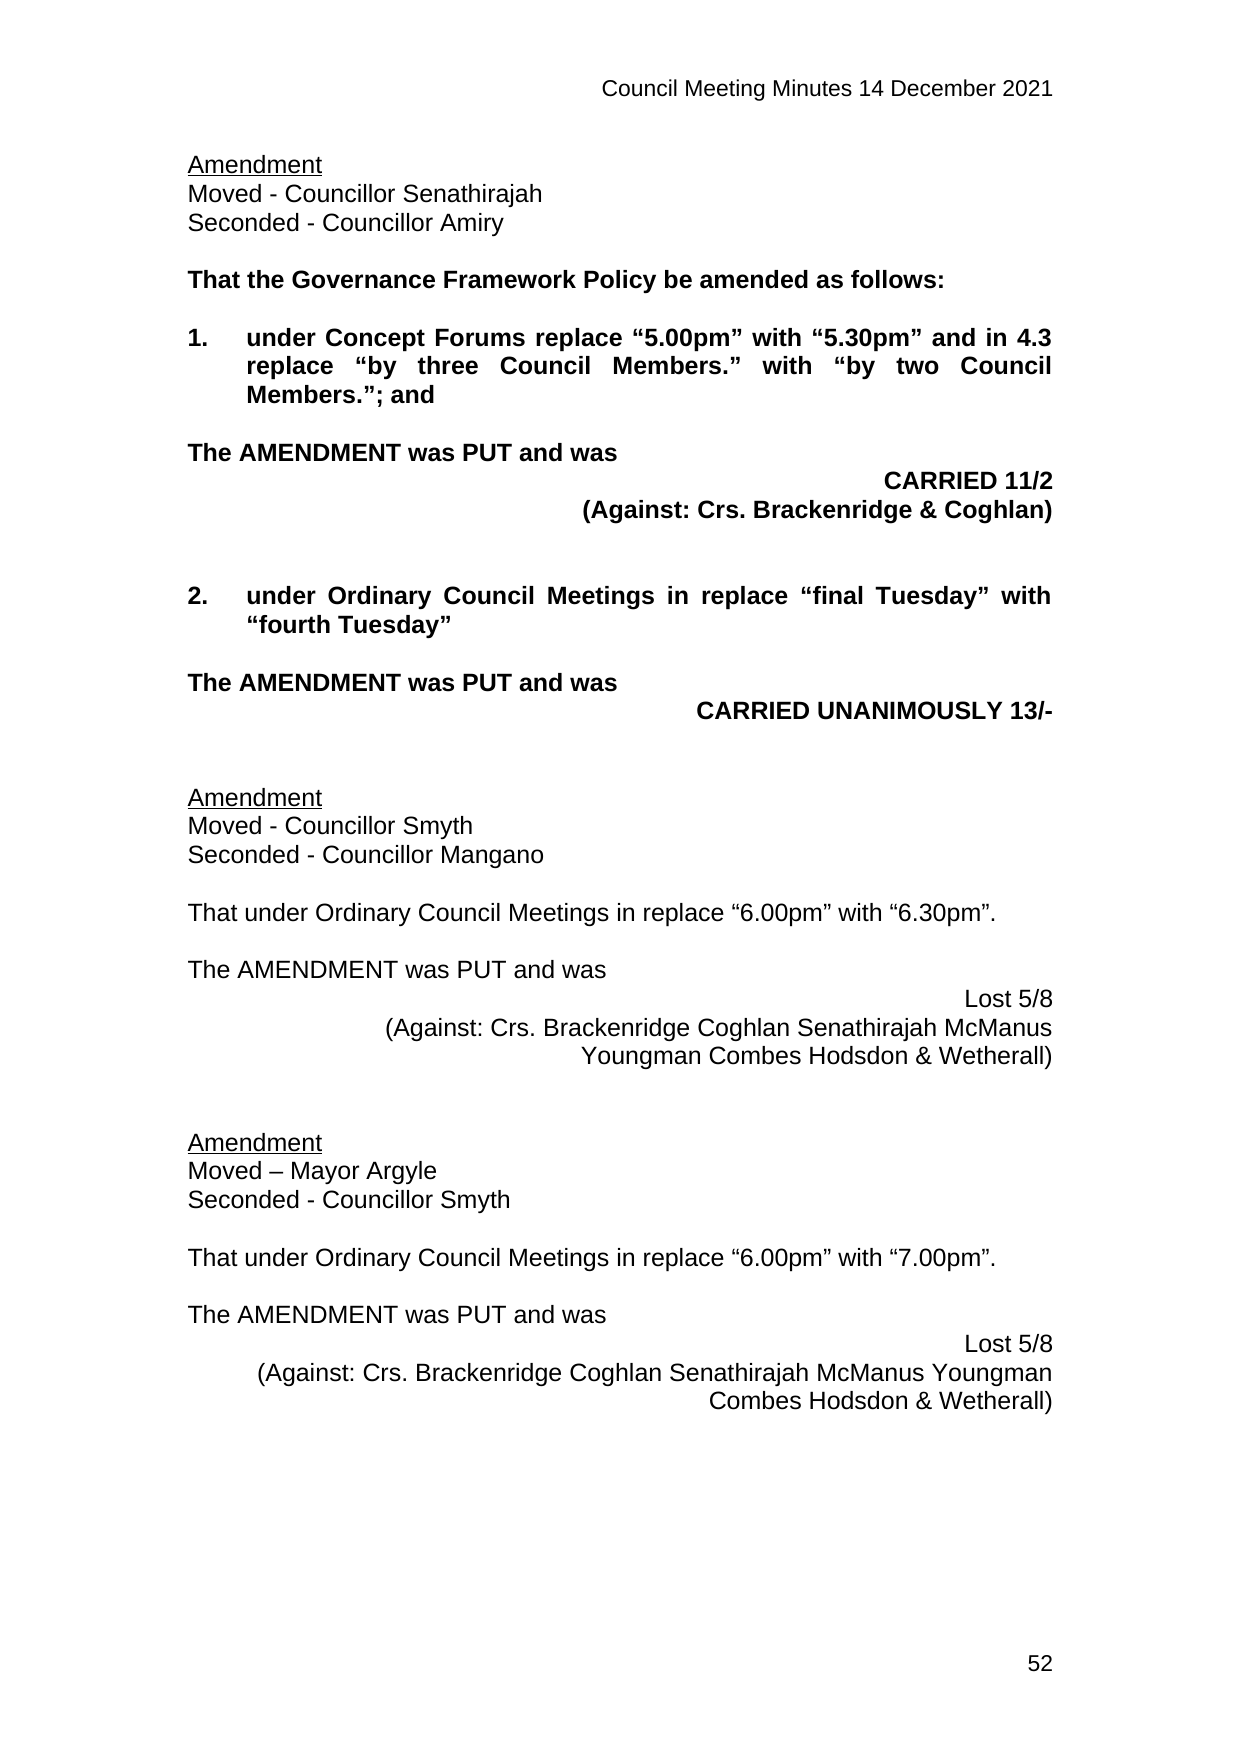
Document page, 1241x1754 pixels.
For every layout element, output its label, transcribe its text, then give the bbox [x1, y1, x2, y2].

text CARRIED 11/2 [187, 466, 1053, 495]
text (Against: Crs. Brackenridge & Coghlan) [187, 495, 1053, 524]
text Amendment [187, 1127, 1053, 1156]
list under Ordinary Council Meetings in replace “final Tuesday” with “fourth Tuesday” [187, 581, 1053, 639]
text Lost 5/8 [187, 984, 1053, 1012]
text The AMENDMENT was PUT and was [187, 667, 1053, 696]
text Seconded - Councillor Smyth [187, 1185, 1053, 1214]
text Amendment [187, 150, 1053, 179]
text Moved - Councillor Smyth [187, 811, 1053, 840]
text Lost 5/8 [187, 1329, 1053, 1357]
text CARRIED UNANIMOUSLY 13/- [187, 696, 1053, 725]
text The AMENDMENT was PUT and was [187, 955, 1053, 984]
text That under Ordinary Council Meetings in replace “6.00pm” with “6.30pm”. [187, 897, 1053, 926]
list under Concept Forums replace “5.00pm” with “5.30pm” and in 4.3 replace “by three Council Members.” with “by two Council Members.”; and [187, 322, 1053, 409]
text The AMENDMENT was PUT and was [187, 437, 1053, 466]
text Seconded - Councillor Amiry [187, 207, 1053, 236]
text Youngman Combes Hodsdon & Wetherall) [187, 1041, 1053, 1070]
text (Against: Crs. Brackenridge Coghlan Senathirajah McManus [187, 1012, 1053, 1041]
text (Against: Crs. Brackenridge Coghlan Senathirajah McManus Youngman Combes Hodsdon & Wetherall) [187, 1357, 1053, 1415]
text Moved – Mayor Argyle [187, 1156, 1053, 1185]
text Seconded - Councillor Mangano [187, 840, 1053, 869]
text Amendment [187, 782, 1053, 811]
text The AMENDMENT was PUT and was [187, 1300, 1053, 1329]
text Moved - Councillor Senathirajah [187, 179, 1053, 207]
text That under Ordinary Council Meetings in replace “6.00pm” with “7.00pm”. [187, 1242, 1053, 1271]
text That the Governance Framework Policy be amended as follows: [187, 265, 1053, 294]
